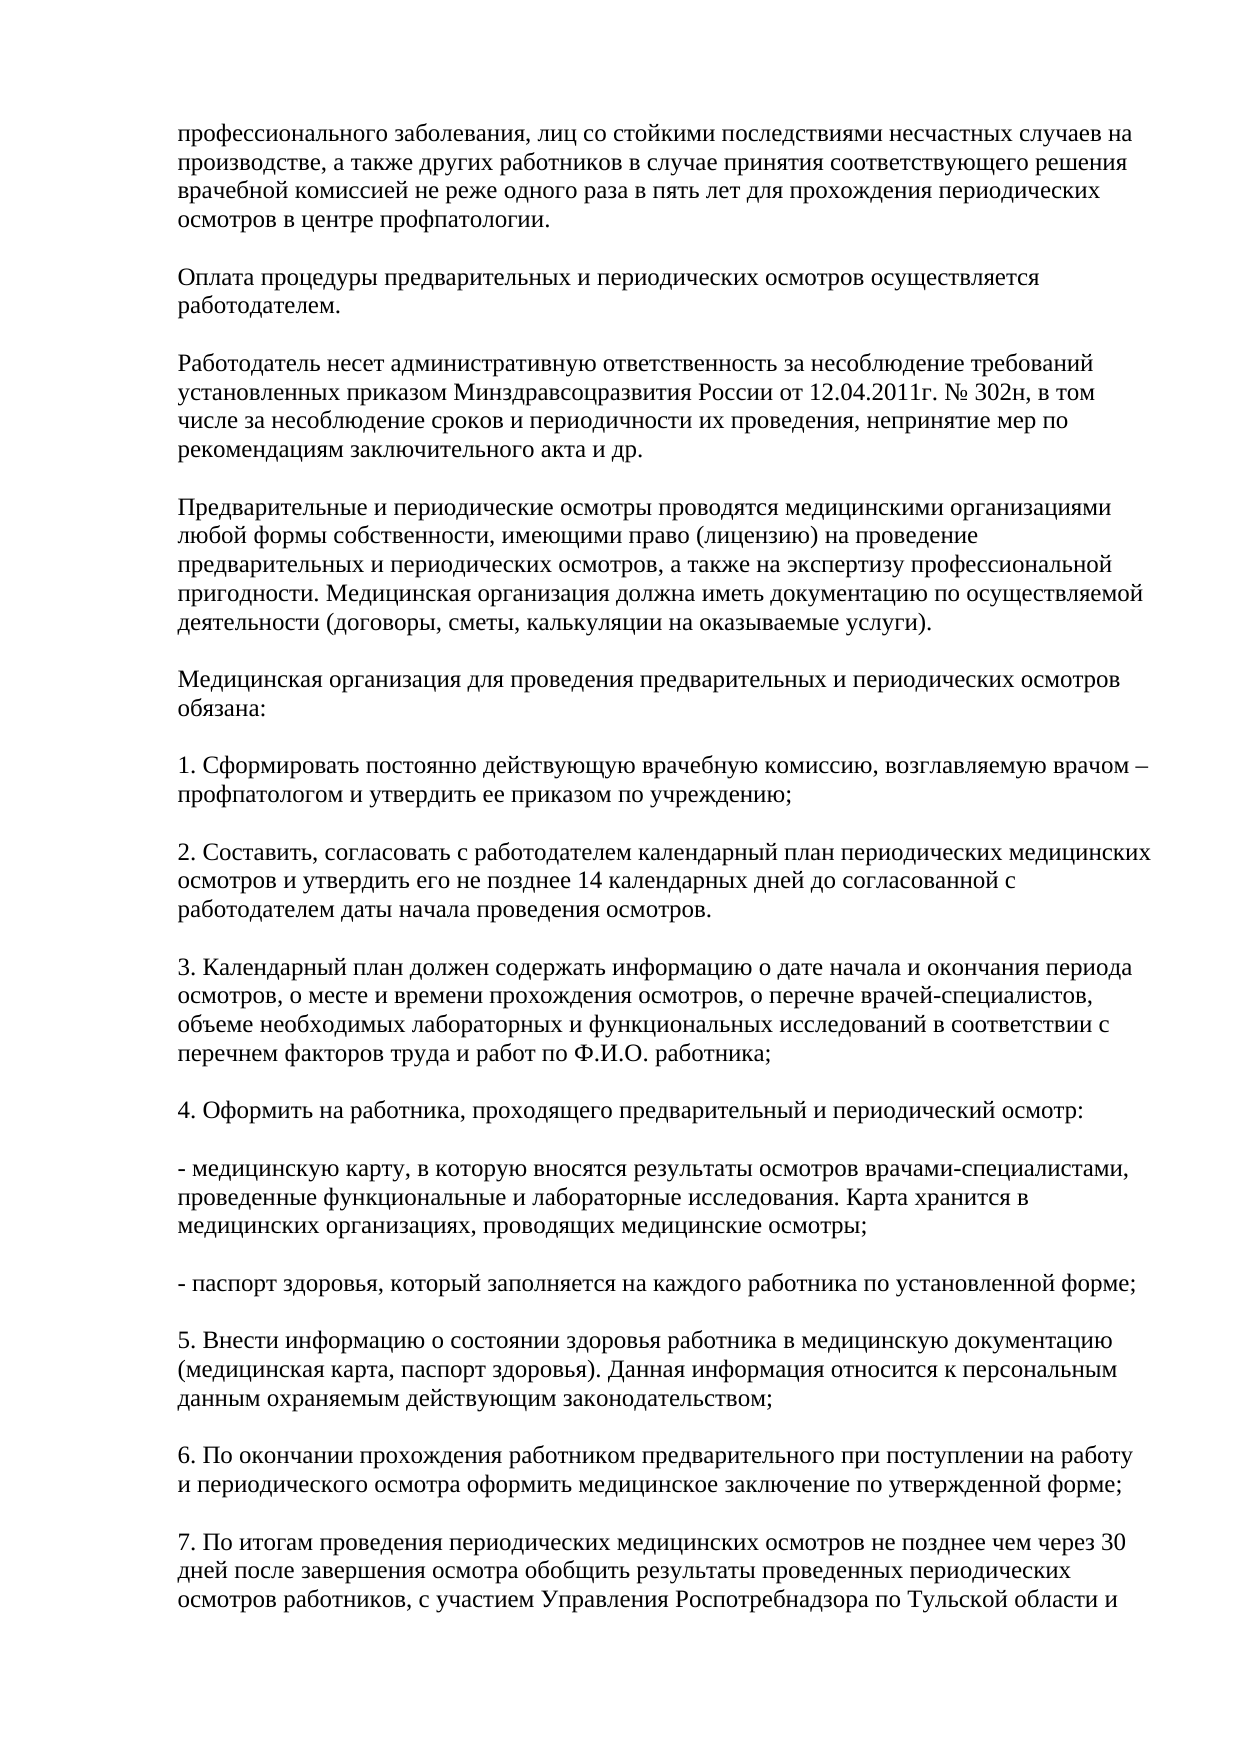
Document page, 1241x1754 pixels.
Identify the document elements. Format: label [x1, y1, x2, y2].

text [177, 118, 1152, 1613]
